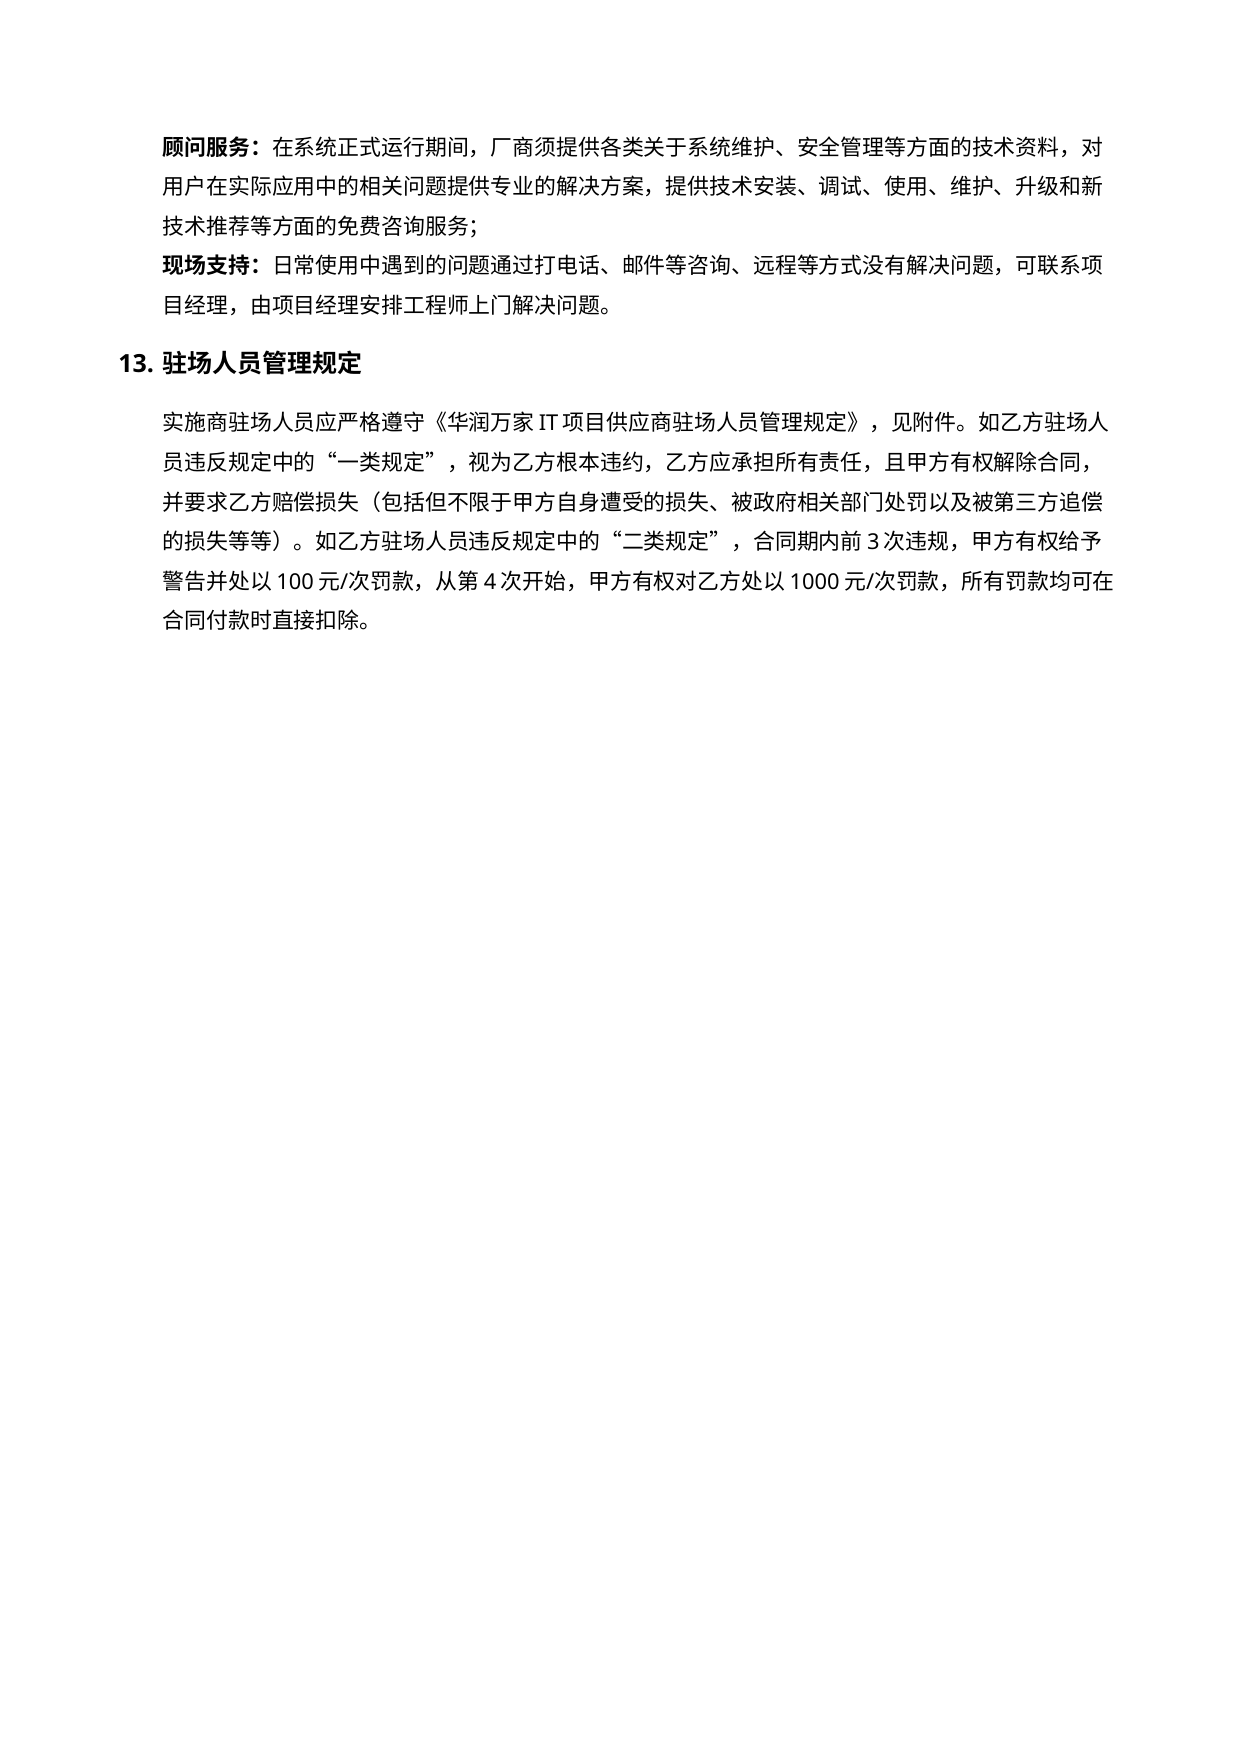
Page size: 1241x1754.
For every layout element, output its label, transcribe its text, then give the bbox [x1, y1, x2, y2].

list 实施商驻场人员应严格遵守《华润万家IT项目供应商驻场人员管理规定》，见附件。如乙方驻场人员违反规定中的“一类规定”，视为乙方根本违约，乙方应承担所有责任，且甲方有权解除合同，并要求乙方赔偿损失（包括但不限于甲方自身遭受的损失、被政府相关部门处罚以及被第三方追偿的损失等等）。如乙方驻场人员违反规定中的“二类规定”，合同期内前3次违规，甲方有权给予警告并处以100元/次罚款，从第4次开始，甲方有权对乙方处以1000元/次罚款，所有罚款均可在合同付款时直接扣除。 [162, 405, 1122, 635]
list 现场支持：日常使用中遇到的问题通过打电话、邮件等咨询、远程等方式没有解决问题，可联系项目经理，由项目经理安排工程师上门解决问题。 [162, 248, 1122, 319]
list 顾问服务：在系统正式运行期间，厂商须提供各类关于系统维护、安全管理等方面的技术资料，对用户在实际应用中的相关问题提供专业的解决方案，提供技术安装、调试、使用、维护、升级和新技术推荐等方面的免费咨询服务； [162, 129, 1122, 240]
list 驻场人员管理规定 [118, 344, 1122, 380]
